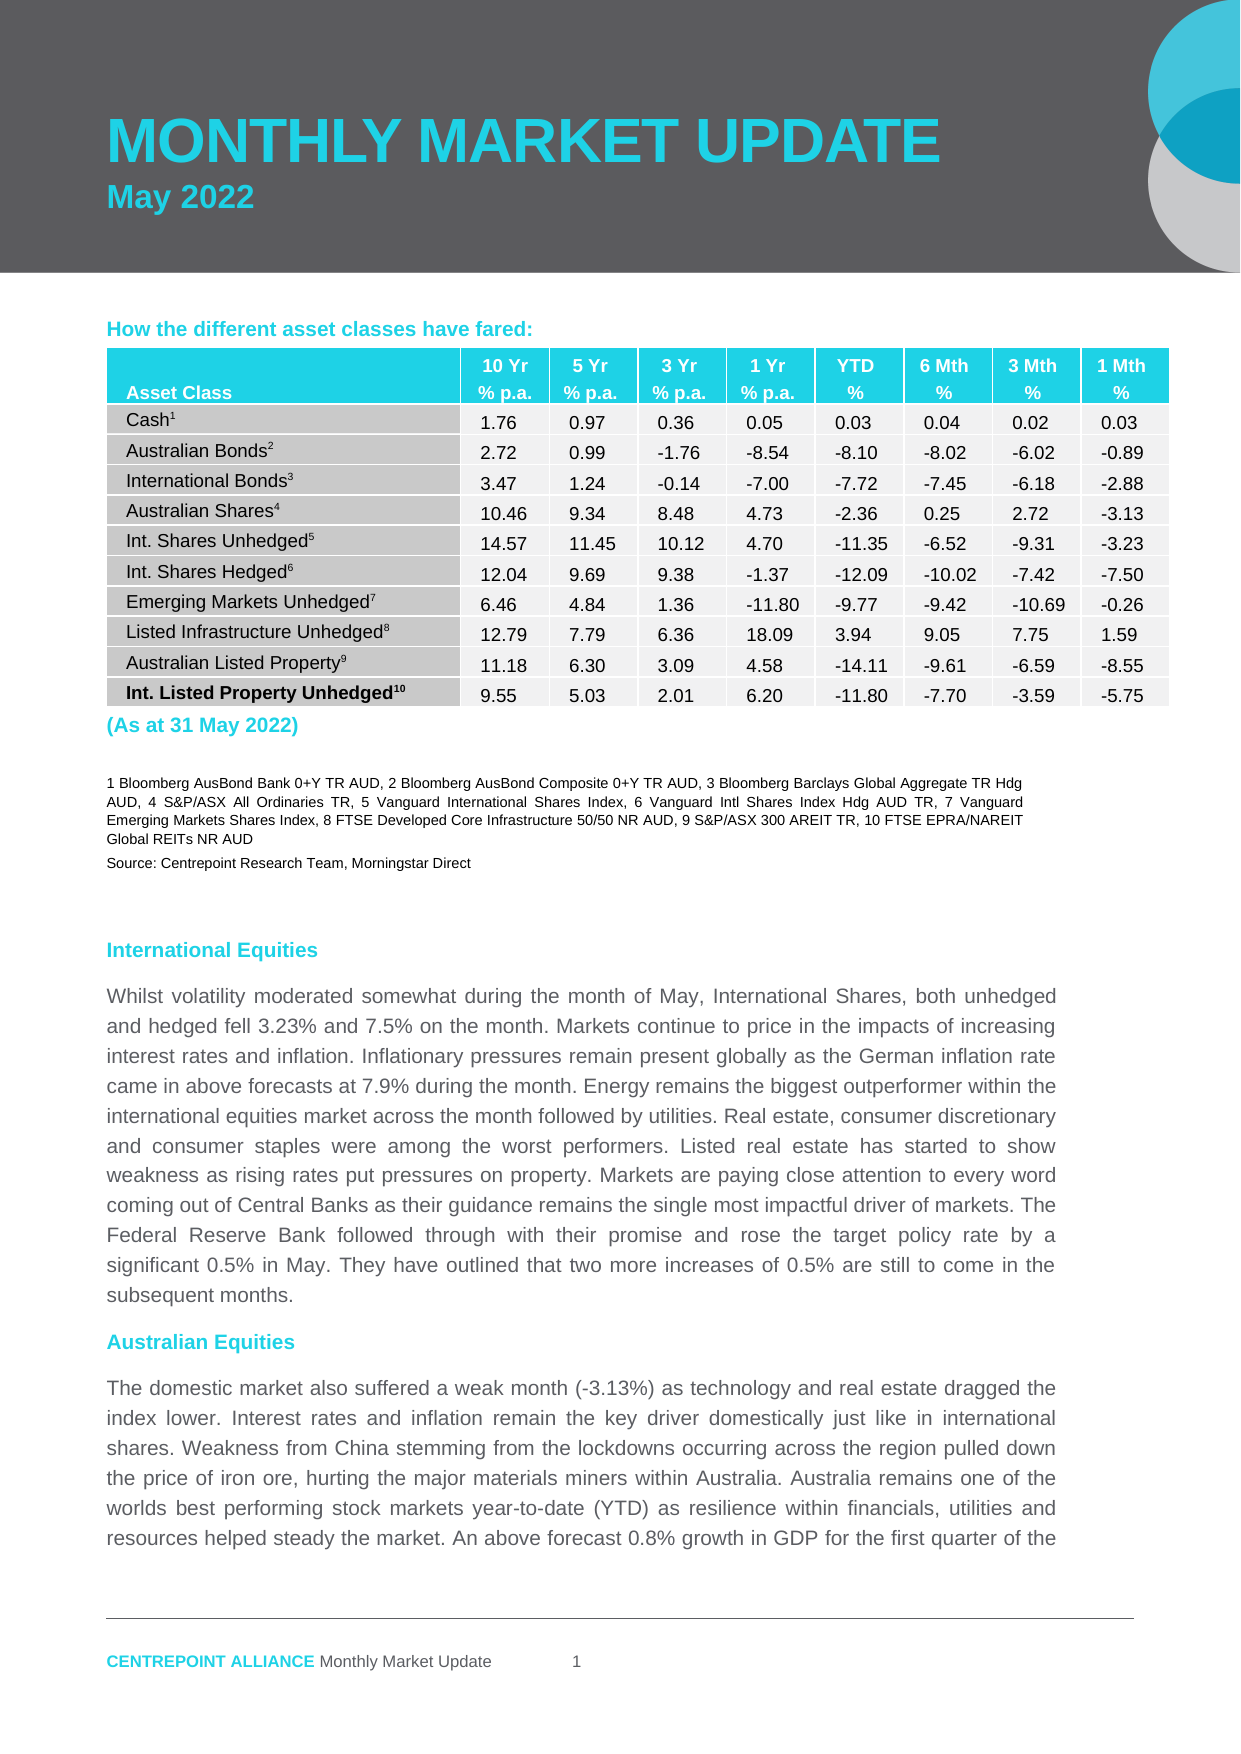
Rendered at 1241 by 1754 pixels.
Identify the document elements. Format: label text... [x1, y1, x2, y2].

table_cell 9.38 [639, 556, 726, 585]
table_cell 8.48 [639, 496, 726, 524]
table_cell 0.04 [905, 405, 992, 433]
picture [0, 0, 1241, 273]
table_cell 5.03 [550, 678, 637, 706]
table_header 5 Yr % p.a. [550, 348, 637, 403]
table_cell 1.36 [639, 587, 726, 615]
table_cell Australian Bonds2 [107, 435, 460, 464]
table_cell 0.99 [550, 435, 637, 464]
table_cell 0.25 [905, 496, 992, 524]
table_cell -1.37 [727, 556, 814, 585]
table_cell -7.00 [727, 465, 814, 494]
table_cell 9.69 [550, 556, 637, 585]
table_cell 2.01 [639, 678, 726, 706]
table_cell 3.09 [639, 647, 726, 676]
table_cell 4.84 [550, 587, 637, 615]
table_cell 7.79 [550, 617, 637, 646]
table_cell 11.45 [550, 526, 637, 555]
table_cell 2.72 [461, 435, 549, 464]
table_cell 4.73 [727, 496, 814, 524]
table_cell -10.69 [993, 587, 1080, 615]
table_header 3 Yr % p.a. [639, 348, 726, 403]
table_cell Int. Shares Unhedged5 [107, 526, 460, 555]
table_header 3 Mth % [993, 348, 1080, 403]
table_cell 9.05 [905, 617, 992, 646]
table_cell Emerging Markets Unhedged7 [107, 587, 460, 615]
table_cell -6.59 [993, 647, 1080, 676]
table_cell -0.14 [639, 465, 726, 494]
table_cell -2.88 [1082, 465, 1169, 494]
table_cell 4.70 [727, 526, 814, 555]
table_cell -14.11 [816, 647, 903, 676]
table_cell -0.26 [1082, 587, 1169, 615]
text Whilst volatility moderated somewhat during the month of May, International Shares, both unhedged and hedged fell 3.23% and 7.5% on the month. Markets continue to price in the impacts of increasing interest rates and inflation. Inflationary pressures remain present globally as the German inflation rate came in above forecasts at 7.9% during the month. Energy remains the biggest outperformer within the international equities market across the month followed by utilities. Real estate, consumer discretionary and consumer staples were among the worst performers. Listed real estate has started to show weakness as rising rates put pressures on property. Markets are paying close attention to every word coming out of Central Banks as their guidance remains the single most impactful driver of markets. The Federal Reserve Bank followed through with their promise and rose the target policy rate by a significant 0.5% in May. They have outlined that two more increases of 0.5% are still to come in the subsequent months. [106, 984, 1058, 1307]
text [106, 1376, 1058, 1549]
table_cell 0.97 [550, 405, 637, 433]
table_cell Australian Listed Property9 [107, 647, 460, 676]
table_cell -2.36 [816, 496, 903, 524]
table_cell -8.10 [816, 435, 903, 464]
table_cell -9.42 [905, 587, 992, 615]
table_cell 6.36 [639, 617, 726, 646]
table_cell -9.61 [905, 647, 992, 676]
table_cell 18.09 [727, 617, 814, 646]
table_cell 7.75 [993, 617, 1080, 646]
table_cell -0.89 [1082, 435, 1169, 464]
table_cell International Bonds3 [107, 465, 460, 494]
table_cell 6.30 [550, 647, 637, 676]
table_cell 0.05 [727, 405, 814, 433]
table_cell 0.36 [639, 405, 726, 433]
table_cell 3.94 [816, 617, 903, 646]
table_cell 10.46 [461, 496, 549, 524]
table_cell -7.50 [1082, 556, 1169, 585]
text Source: Centrepoint Research Team, Morningstar Direct [106, 854, 1024, 871]
table_cell 0.02 [993, 405, 1080, 433]
text (As at 31 May 2022) [106, 713, 1134, 737]
table_cell 11.18 [461, 647, 549, 676]
table_cell 9.34 [550, 496, 637, 524]
text 1 Bloomberg AusBond Bank 0+Y TR AUD, 2 Bloomberg AusBond Composite 0+Y TR AUD, 3 Bloomberg Barclays Global Aggregate TR Hdg AUD, 4 S&P/ASX All Ordinaries TR, 5 Vanguard International Shares Index, 6 Vanguard Intl Shares Index Hdg AUD TR, 7 Vanguard Emerging Markets Shares Index, 8 FTSE Developed Core Infrastructure 50/50 NR AUD, 9 S&P/ASX 300 AREIT TR, 10 FTSE EPRA/NAREIT Global REITs NR AUD [106, 775, 1024, 847]
text How the different asset classes have fared: [106, 317, 1058, 341]
table_header 1 Mth % [1082, 348, 1169, 403]
table_cell Australian Shares4 [107, 496, 460, 524]
table_cell -3.59 [993, 678, 1080, 706]
text International Equities [106, 937, 1058, 961]
table_cell Listed Infrastructure Unhedged8 [107, 617, 460, 646]
text Australian Equities [106, 1329, 1058, 1353]
table_cell 1.59 [1082, 617, 1169, 646]
table_cell 1.24 [550, 465, 637, 494]
table_cell -11.80 [816, 678, 903, 706]
table_cell 10.12 [639, 526, 726, 555]
table_cell 9.55 [461, 678, 549, 706]
table_header 1 Yr % p.a. [727, 348, 814, 403]
table_cell -8.54 [727, 435, 814, 464]
table_cell -5.75 [1082, 678, 1169, 706]
table_cell -11.35 [816, 526, 903, 555]
table_cell -9.77 [816, 587, 903, 615]
table_cell 6.20 [727, 678, 814, 706]
table_cell -8.02 [905, 435, 992, 464]
table_header 10 Yr % p.a. [461, 348, 549, 403]
table_cell -11.80 [727, 587, 814, 615]
table_cell 1.76 [461, 405, 549, 433]
table_cell -12.09 [816, 556, 903, 585]
table_cell -9.31 [993, 526, 1080, 555]
table_cell 3.47 [461, 465, 549, 494]
table_cell -3.13 [1082, 496, 1169, 524]
table_cell 0.03 [816, 405, 903, 433]
table_cell Int. Shares Hedged6 [107, 556, 460, 585]
table_cell -6.18 [993, 465, 1080, 494]
table_cell Cash1 [107, 405, 460, 433]
table_cell -8.55 [1082, 647, 1169, 676]
table_header Asset Class [107, 348, 460, 403]
table_cell -7.72 [816, 465, 903, 494]
table_cell -6.02 [993, 435, 1080, 464]
table_header 6 Mth % [905, 348, 992, 403]
table_cell -7.42 [993, 556, 1080, 585]
table_cell 4.58 [727, 647, 814, 676]
table_cell -6.52 [905, 526, 992, 555]
table_cell 0.03 [1082, 405, 1169, 433]
table_cell -7.70 [905, 678, 992, 706]
table_cell -7.45 [905, 465, 992, 494]
table_header YTD % [816, 348, 903, 403]
table_cell 12.04 [461, 556, 549, 585]
table_cell -1.76 [639, 435, 726, 464]
table_cell -10.02 [905, 556, 992, 585]
table_cell 2.72 [993, 496, 1080, 524]
table_cell 12.79 [461, 617, 549, 646]
table_cell 6.46 [461, 587, 549, 615]
subtitle May 2022 [106, 175, 1134, 217]
table_cell -3.23 [1082, 526, 1169, 555]
table_cell Int. Listed Property Unhedged10 [107, 678, 460, 706]
table_cell 14.57 [461, 526, 549, 555]
